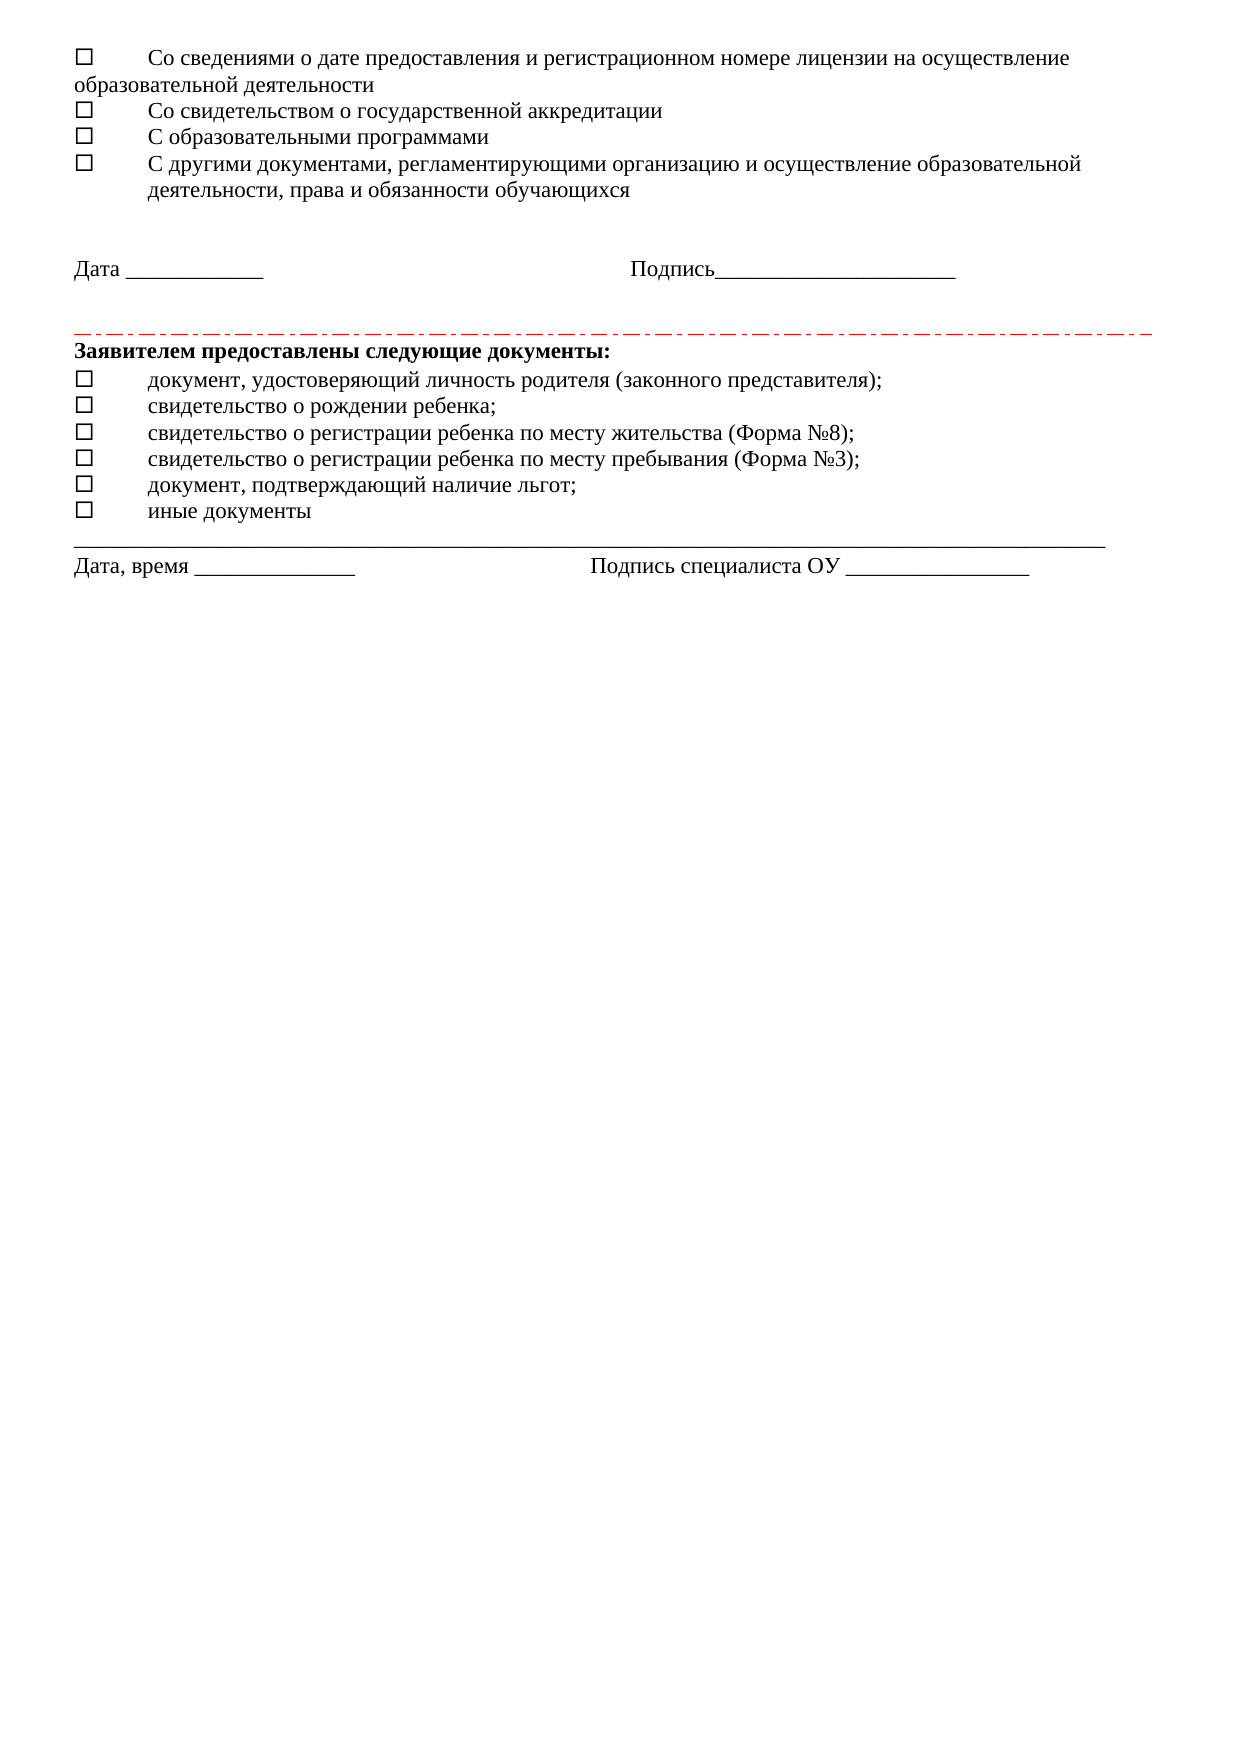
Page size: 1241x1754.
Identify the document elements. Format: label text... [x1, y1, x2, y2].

text Со свидетельством о государственной аккредитации [74, 97, 1152, 123]
text Заявителем предоставлены следующие документы: [74, 334, 1152, 364]
text Со сведениями о дате предоставления и регистрационном номере лицензии на осуществление образовательной деятельности [74, 44, 1152, 97]
text иные документы [74, 498, 1152, 524]
text свидетельство о регистрации ребенка по месту жительства (Форма №8); [74, 418, 1152, 445]
text свидетельство о регистрации ребенка по месту пребывания (Форма №3); [74, 445, 1152, 471]
text Дата, время ______________ Подпись специалиста ОУ ________________ [74, 552, 1152, 579]
text документ, удостоверяющий личность родителя (законного представителя); [74, 366, 1152, 392]
text С другими документами, регламентирующими организацию и осуществление образовательной деятельности, права и обязанности обучающихся [74, 150, 1152, 202]
text Дата ____________ Подпись_____________________ [74, 255, 1152, 282]
text С образовательными программами [74, 123, 1152, 150]
text документ, подтверждающий наличие льгот; [74, 471, 1152, 498]
text свидетельство о рождении ребенка; [74, 392, 1152, 418]
text __________________________________________________________________________________________ [74, 524, 1152, 550]
